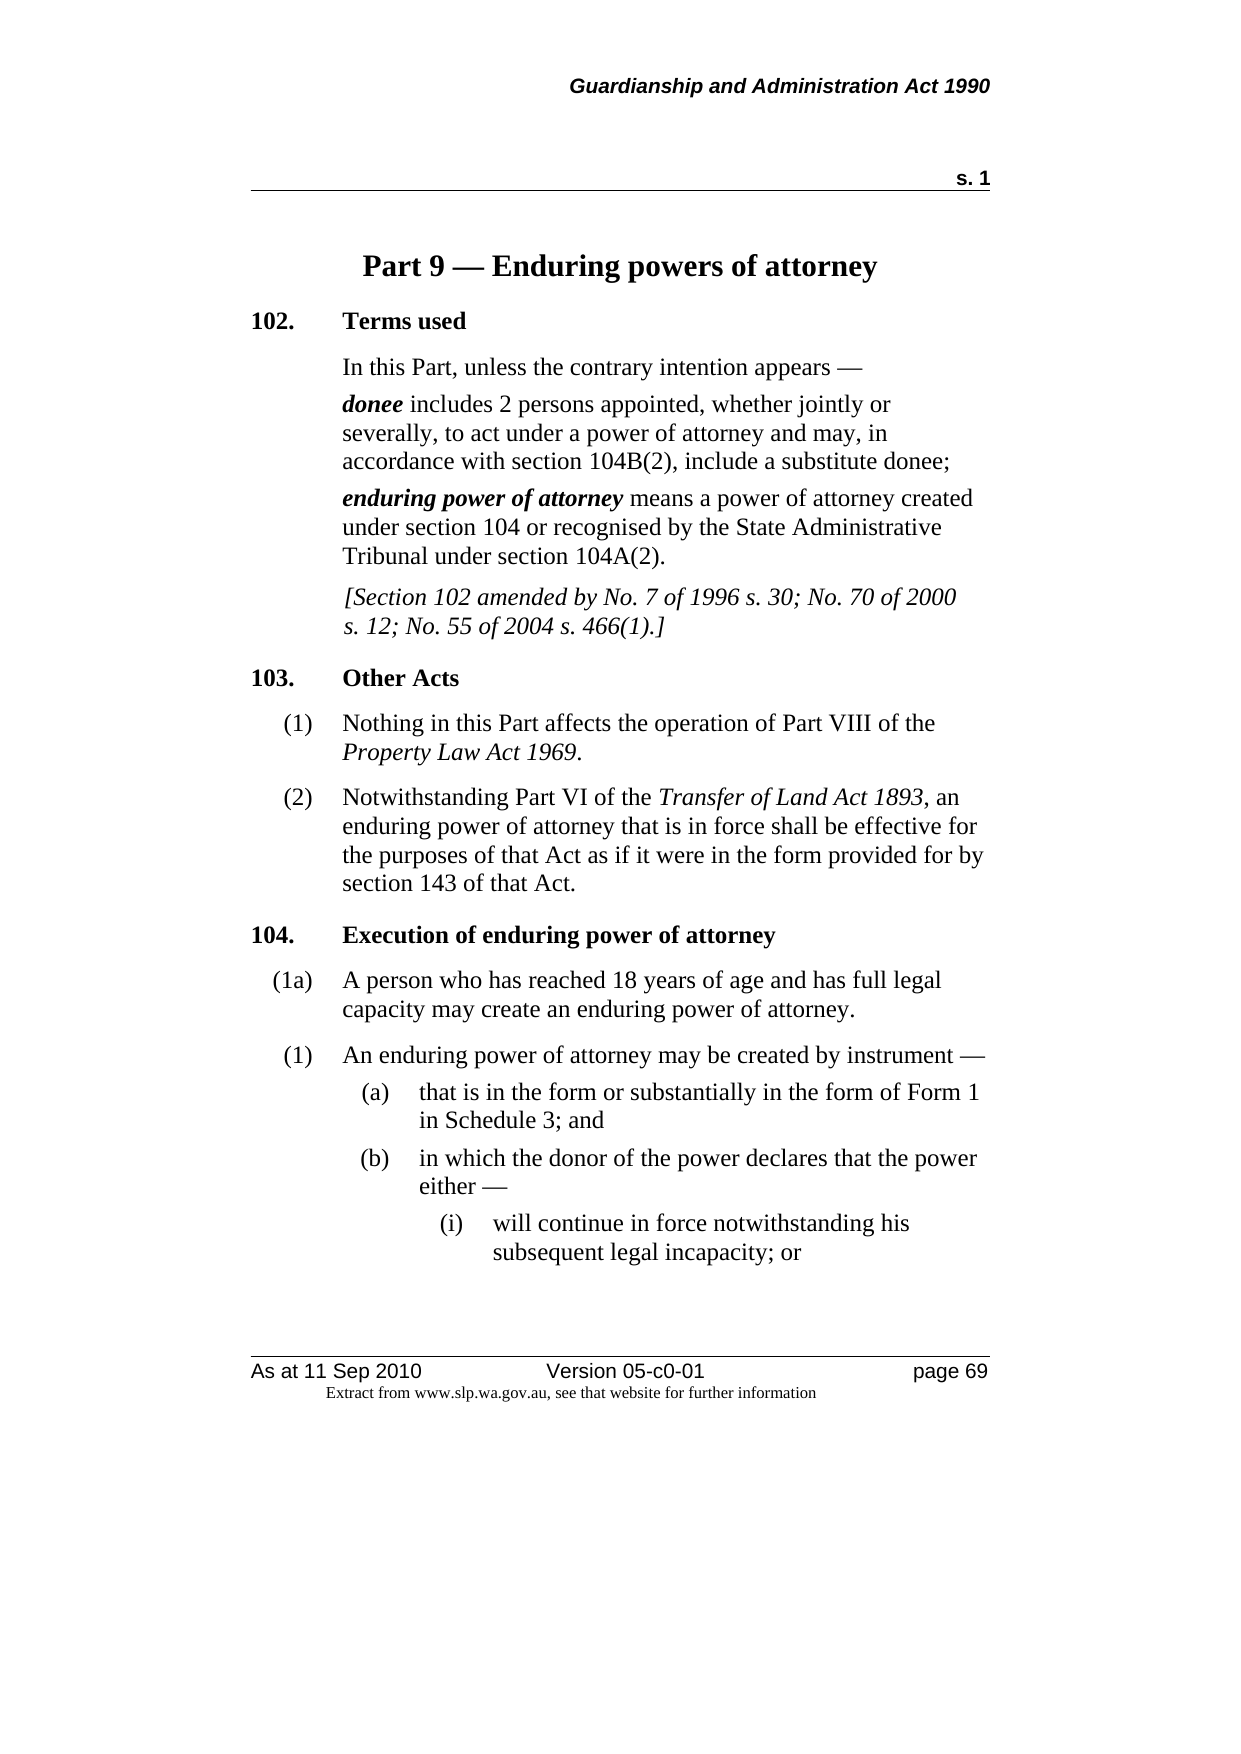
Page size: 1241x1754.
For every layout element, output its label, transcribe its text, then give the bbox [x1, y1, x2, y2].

text [Section 102 amended by No. 7 of 1996 s. 30; No. 70 of 2000 s. 12; No. 55 of 2004 s. 466(1).] [251, 582, 990, 640]
text (2) Notwithstanding Part VI of the Transfer of Land Act 1893, an enduring power of attorney that is in force shall be effective for the purposes of that Act as if it were in the form provided for by section 143 of that Act. [251, 782, 990, 897]
text (1) An enduring power of attorney may be created by instrument — [251, 1040, 990, 1068]
subtitle 102. Terms used [251, 306, 990, 335]
subtitle 104. Execution of enduring power of attorney [251, 920, 990, 949]
text (1) Nothing in this Part affects the operation of Part VIII of the Property Law Act 1969. [251, 708, 990, 766]
text (a) that is in the form or substantially in the form of Form 1 in Schedule 3; and [251, 1077, 990, 1134]
text (1a) A person who has reached 18 years of age and has full legal capacity may create an enduring power of attorney. [251, 966, 990, 1023]
text donee includes 2 persons appointed, whether jointly or severally, to act under a power of attorney and may, in accordance with section 104B(2), include a substitute donee; [251, 389, 990, 475]
subtitle Part 9 — Enduring powers of attorney [251, 247, 990, 283]
text (i) will continue in force notwithstanding his subsequent legal incapacity; or [251, 1208, 990, 1266]
subtitle 103. Other Acts [251, 663, 990, 691]
text enduring power of attorney means a power of attorney created under section 104 or recognised by the State Administrative Tribunal under section 104A(2). [251, 483, 990, 570]
text In this Part, unless the contrary intention appears — [251, 352, 990, 381]
text (b) in which the donor of the power declares that the power either — [251, 1143, 990, 1200]
